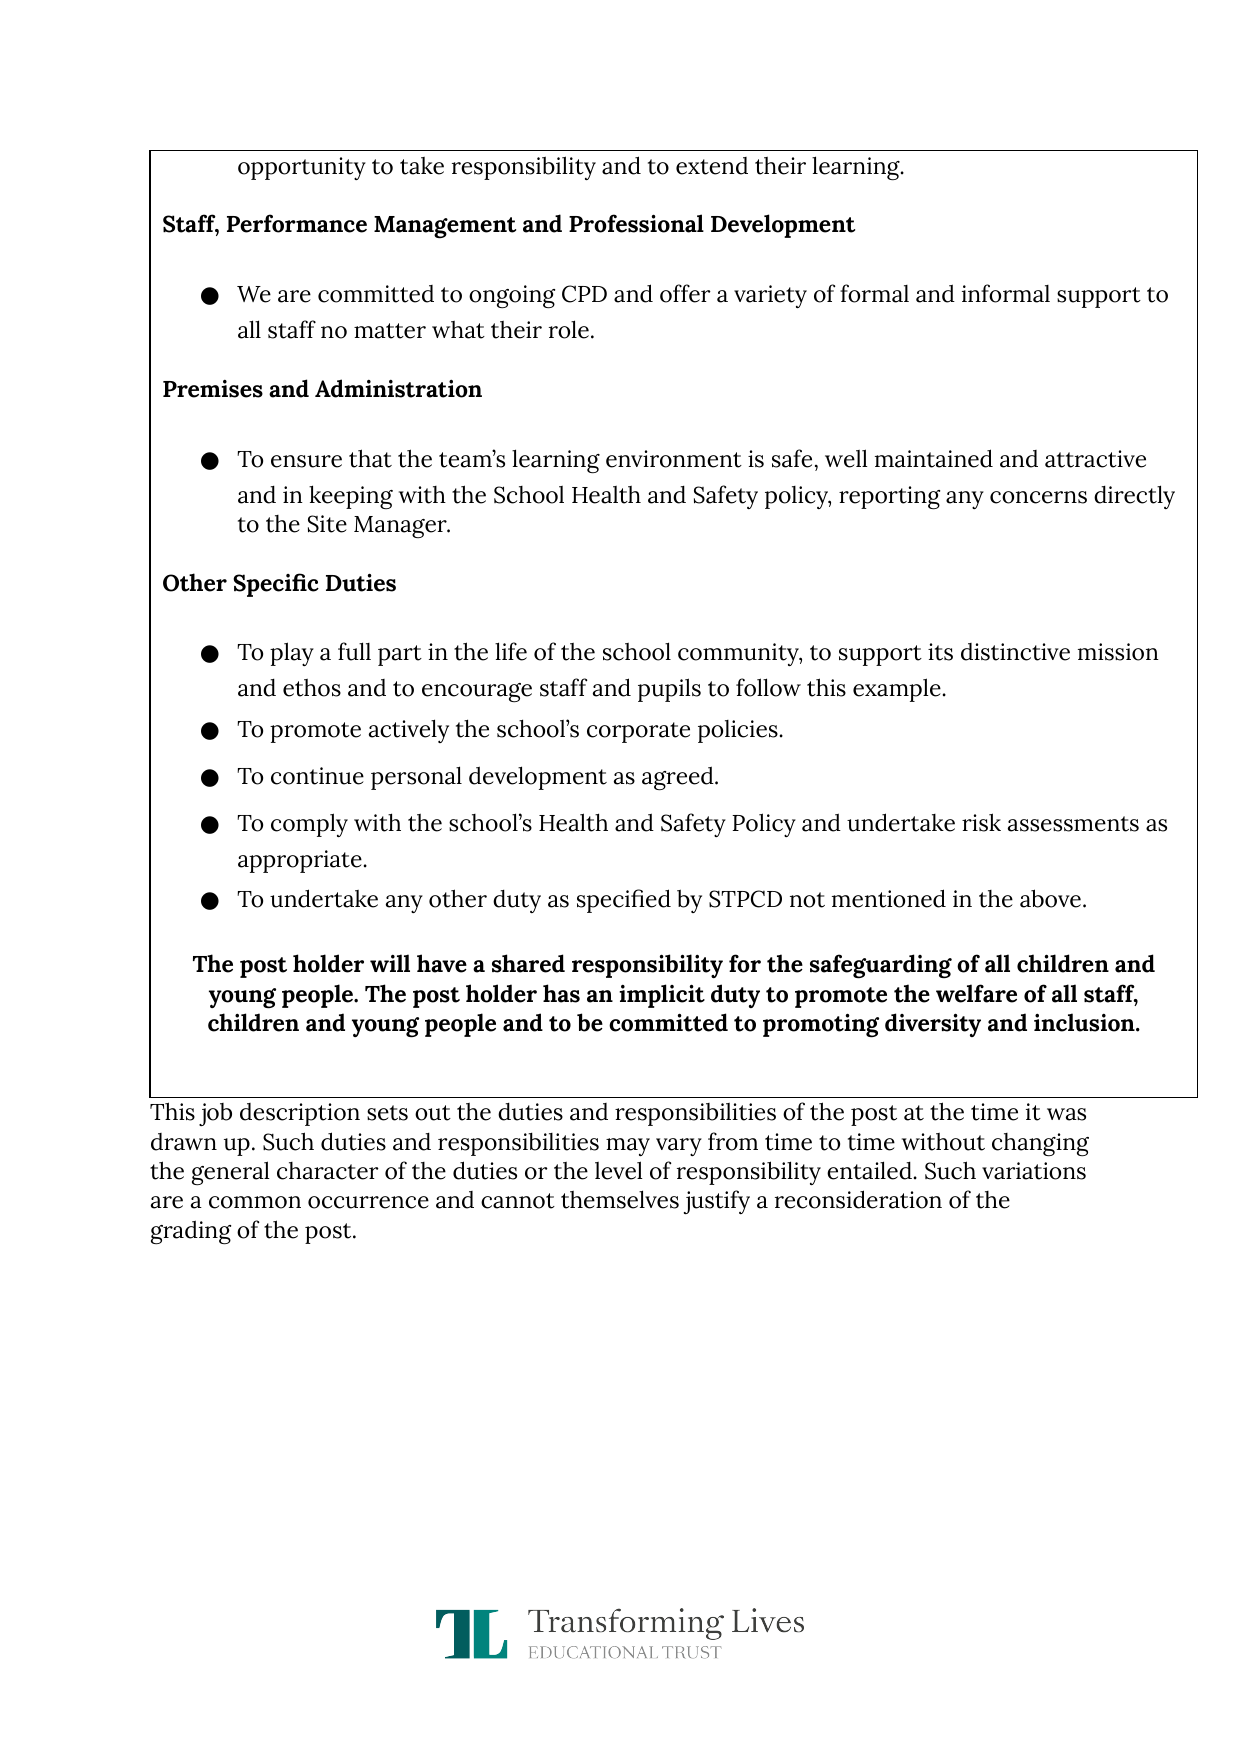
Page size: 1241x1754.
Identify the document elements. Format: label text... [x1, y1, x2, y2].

text This job description sets out the duties and responsibilities of the post at the time it was drawn up. Such duties and responsibilities may vary from time to time without changing the general character of the duties or the level of responsibility entailed. Such variations are a common occurrence and cannot themselves justify a reconsideration of the grading of the post. [150, 1098, 1090, 1245]
picture [415, 1587, 825, 1681]
